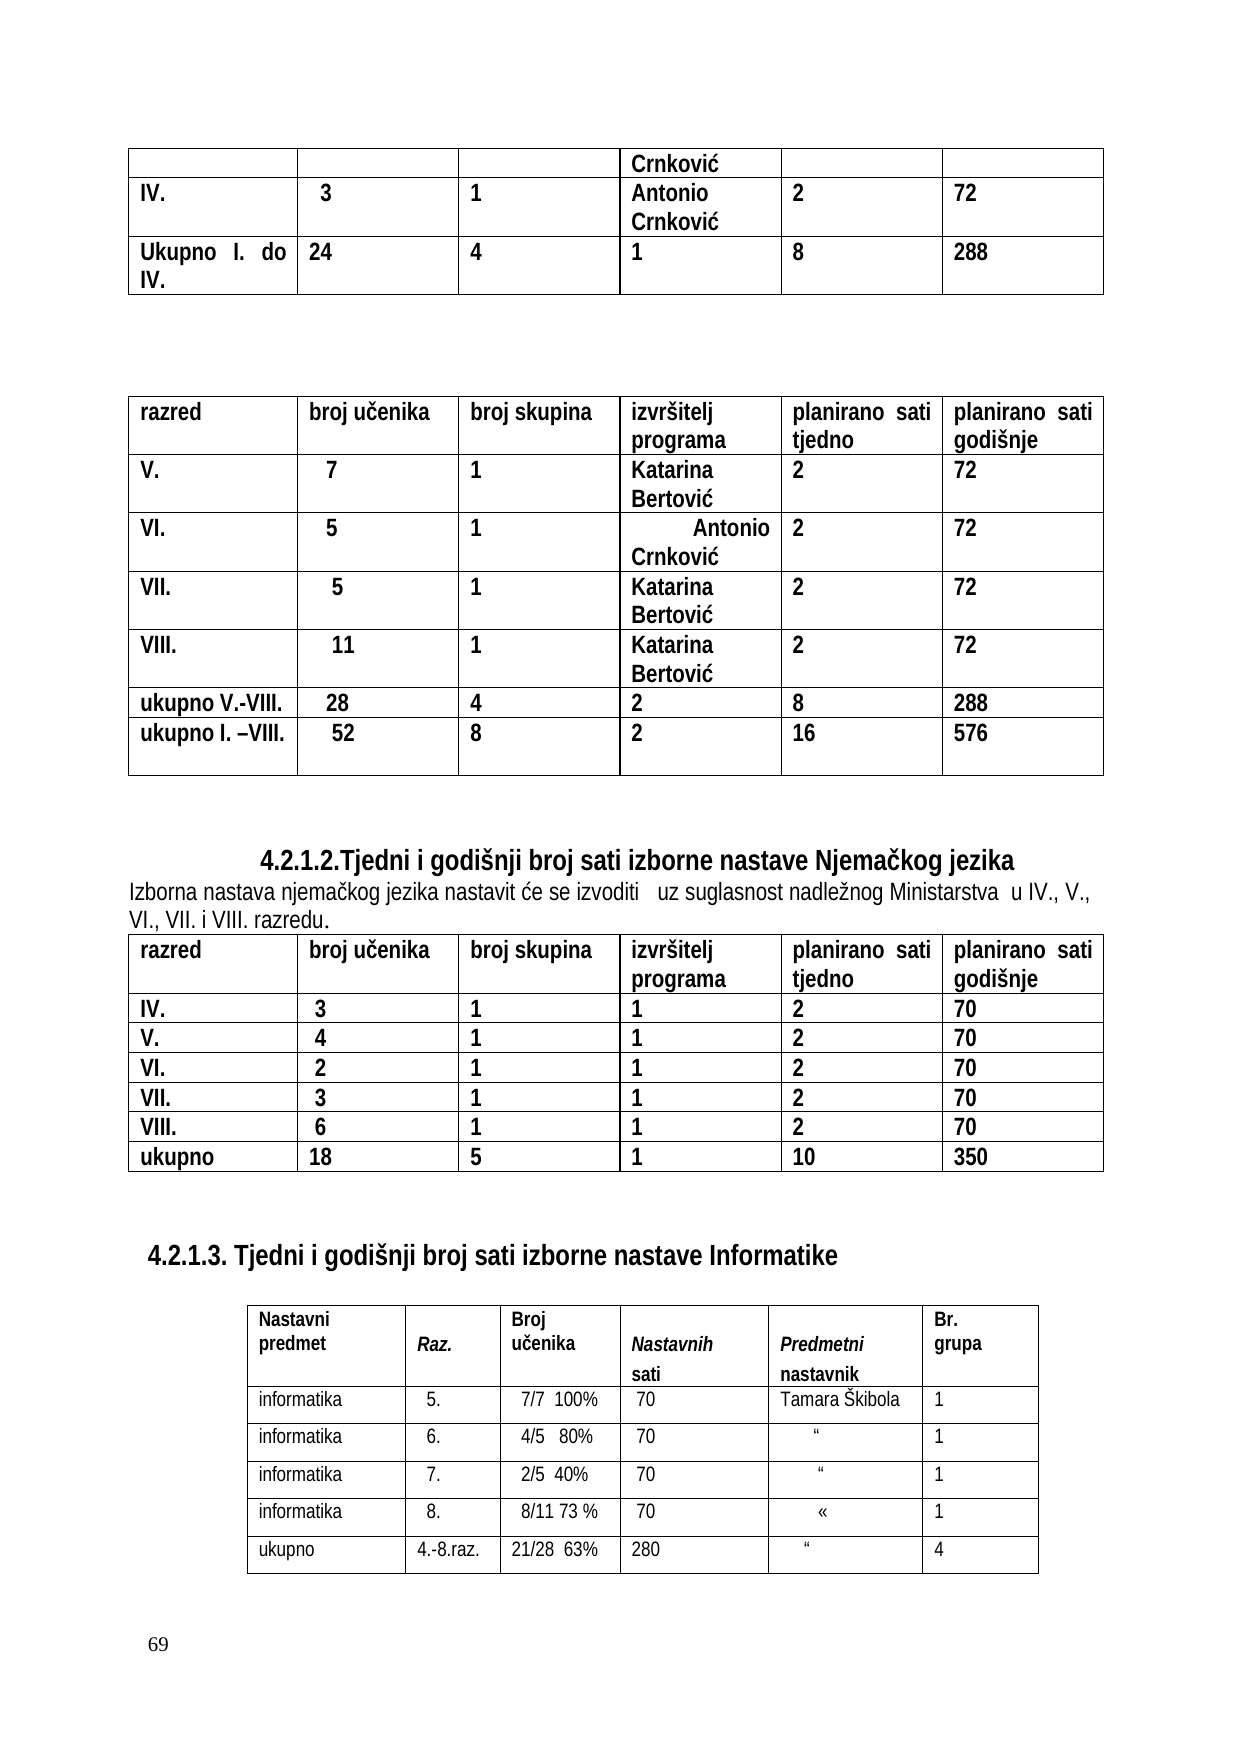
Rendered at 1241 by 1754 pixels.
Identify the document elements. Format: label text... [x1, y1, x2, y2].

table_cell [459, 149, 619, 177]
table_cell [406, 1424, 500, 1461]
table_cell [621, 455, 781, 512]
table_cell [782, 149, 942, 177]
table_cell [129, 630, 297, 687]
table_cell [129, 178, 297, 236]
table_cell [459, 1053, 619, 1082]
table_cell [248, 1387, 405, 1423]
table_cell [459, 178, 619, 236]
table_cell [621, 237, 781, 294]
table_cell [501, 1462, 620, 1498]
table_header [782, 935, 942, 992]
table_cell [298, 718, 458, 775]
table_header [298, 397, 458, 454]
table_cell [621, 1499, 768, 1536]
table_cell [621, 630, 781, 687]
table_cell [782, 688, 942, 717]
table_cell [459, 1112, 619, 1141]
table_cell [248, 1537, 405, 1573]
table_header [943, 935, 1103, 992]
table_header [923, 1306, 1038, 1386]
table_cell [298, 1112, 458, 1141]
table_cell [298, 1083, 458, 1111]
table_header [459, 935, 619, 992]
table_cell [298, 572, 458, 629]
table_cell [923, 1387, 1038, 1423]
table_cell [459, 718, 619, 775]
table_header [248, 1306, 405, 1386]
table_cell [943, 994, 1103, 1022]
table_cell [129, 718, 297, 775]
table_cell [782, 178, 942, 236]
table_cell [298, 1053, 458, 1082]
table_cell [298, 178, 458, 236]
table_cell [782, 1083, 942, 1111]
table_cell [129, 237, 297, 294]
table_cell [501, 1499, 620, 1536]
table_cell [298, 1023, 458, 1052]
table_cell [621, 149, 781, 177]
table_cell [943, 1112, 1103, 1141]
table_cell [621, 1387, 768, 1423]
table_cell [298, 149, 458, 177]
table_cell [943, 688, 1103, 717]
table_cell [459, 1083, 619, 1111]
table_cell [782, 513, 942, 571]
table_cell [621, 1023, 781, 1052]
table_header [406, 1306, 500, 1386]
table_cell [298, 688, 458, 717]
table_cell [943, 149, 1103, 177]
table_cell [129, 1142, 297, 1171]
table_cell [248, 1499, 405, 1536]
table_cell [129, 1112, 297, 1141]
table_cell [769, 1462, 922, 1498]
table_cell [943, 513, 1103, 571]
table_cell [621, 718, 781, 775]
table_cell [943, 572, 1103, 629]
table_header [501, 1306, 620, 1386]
text Izborna nastava njemačkog jezika nastavit će se izvoditi uz suglasnost nadležnog Ministarstva u IV., V., VI., VII. i VIII. razredu. [129, 877, 1093, 934]
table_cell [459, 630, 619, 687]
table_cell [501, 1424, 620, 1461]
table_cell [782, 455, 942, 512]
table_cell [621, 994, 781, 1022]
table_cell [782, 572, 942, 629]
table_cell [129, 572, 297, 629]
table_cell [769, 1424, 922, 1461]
text 4.2.1.2.Tjedni i godišnji broj sati izborne nastave Njemačkog jezika [260, 843, 1093, 877]
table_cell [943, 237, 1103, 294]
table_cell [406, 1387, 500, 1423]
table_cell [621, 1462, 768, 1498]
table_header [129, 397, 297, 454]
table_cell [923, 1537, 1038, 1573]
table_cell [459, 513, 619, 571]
text 4.2.1.3. Tjedni i godišnji broj sati izborne nastave Informatike [148, 1238, 1093, 1272]
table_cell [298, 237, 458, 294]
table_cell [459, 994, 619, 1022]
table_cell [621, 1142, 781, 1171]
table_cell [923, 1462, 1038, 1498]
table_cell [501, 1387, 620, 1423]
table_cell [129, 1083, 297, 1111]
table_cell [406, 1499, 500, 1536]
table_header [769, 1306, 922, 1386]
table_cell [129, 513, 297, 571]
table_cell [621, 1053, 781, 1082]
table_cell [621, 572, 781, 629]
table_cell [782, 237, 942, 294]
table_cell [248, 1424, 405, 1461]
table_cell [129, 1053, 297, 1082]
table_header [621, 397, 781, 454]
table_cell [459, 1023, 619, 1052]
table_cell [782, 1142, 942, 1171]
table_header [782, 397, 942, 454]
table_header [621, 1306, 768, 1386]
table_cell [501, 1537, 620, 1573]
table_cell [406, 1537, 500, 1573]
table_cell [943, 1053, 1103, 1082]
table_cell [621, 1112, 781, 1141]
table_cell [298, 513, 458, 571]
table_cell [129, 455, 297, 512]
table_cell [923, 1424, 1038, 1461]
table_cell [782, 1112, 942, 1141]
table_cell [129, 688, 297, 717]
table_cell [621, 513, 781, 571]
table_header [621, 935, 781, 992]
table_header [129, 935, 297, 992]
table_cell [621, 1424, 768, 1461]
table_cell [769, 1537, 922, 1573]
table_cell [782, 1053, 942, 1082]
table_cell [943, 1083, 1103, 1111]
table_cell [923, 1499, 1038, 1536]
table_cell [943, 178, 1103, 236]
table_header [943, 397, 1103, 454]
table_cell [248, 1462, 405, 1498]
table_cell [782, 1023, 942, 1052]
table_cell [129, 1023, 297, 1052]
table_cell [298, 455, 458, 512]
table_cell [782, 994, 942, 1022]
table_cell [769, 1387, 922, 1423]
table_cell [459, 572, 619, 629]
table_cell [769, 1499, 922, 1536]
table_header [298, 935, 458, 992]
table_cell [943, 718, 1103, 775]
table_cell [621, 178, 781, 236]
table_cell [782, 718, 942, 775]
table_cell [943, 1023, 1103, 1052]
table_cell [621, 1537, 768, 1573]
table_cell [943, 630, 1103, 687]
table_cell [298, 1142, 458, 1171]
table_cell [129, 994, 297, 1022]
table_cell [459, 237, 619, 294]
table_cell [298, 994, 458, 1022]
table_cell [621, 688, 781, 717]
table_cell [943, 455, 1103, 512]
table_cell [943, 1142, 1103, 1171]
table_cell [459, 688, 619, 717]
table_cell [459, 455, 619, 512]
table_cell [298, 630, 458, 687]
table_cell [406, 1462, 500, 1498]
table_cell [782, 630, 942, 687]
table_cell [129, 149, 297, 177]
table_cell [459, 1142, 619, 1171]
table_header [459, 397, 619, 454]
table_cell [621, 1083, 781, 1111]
